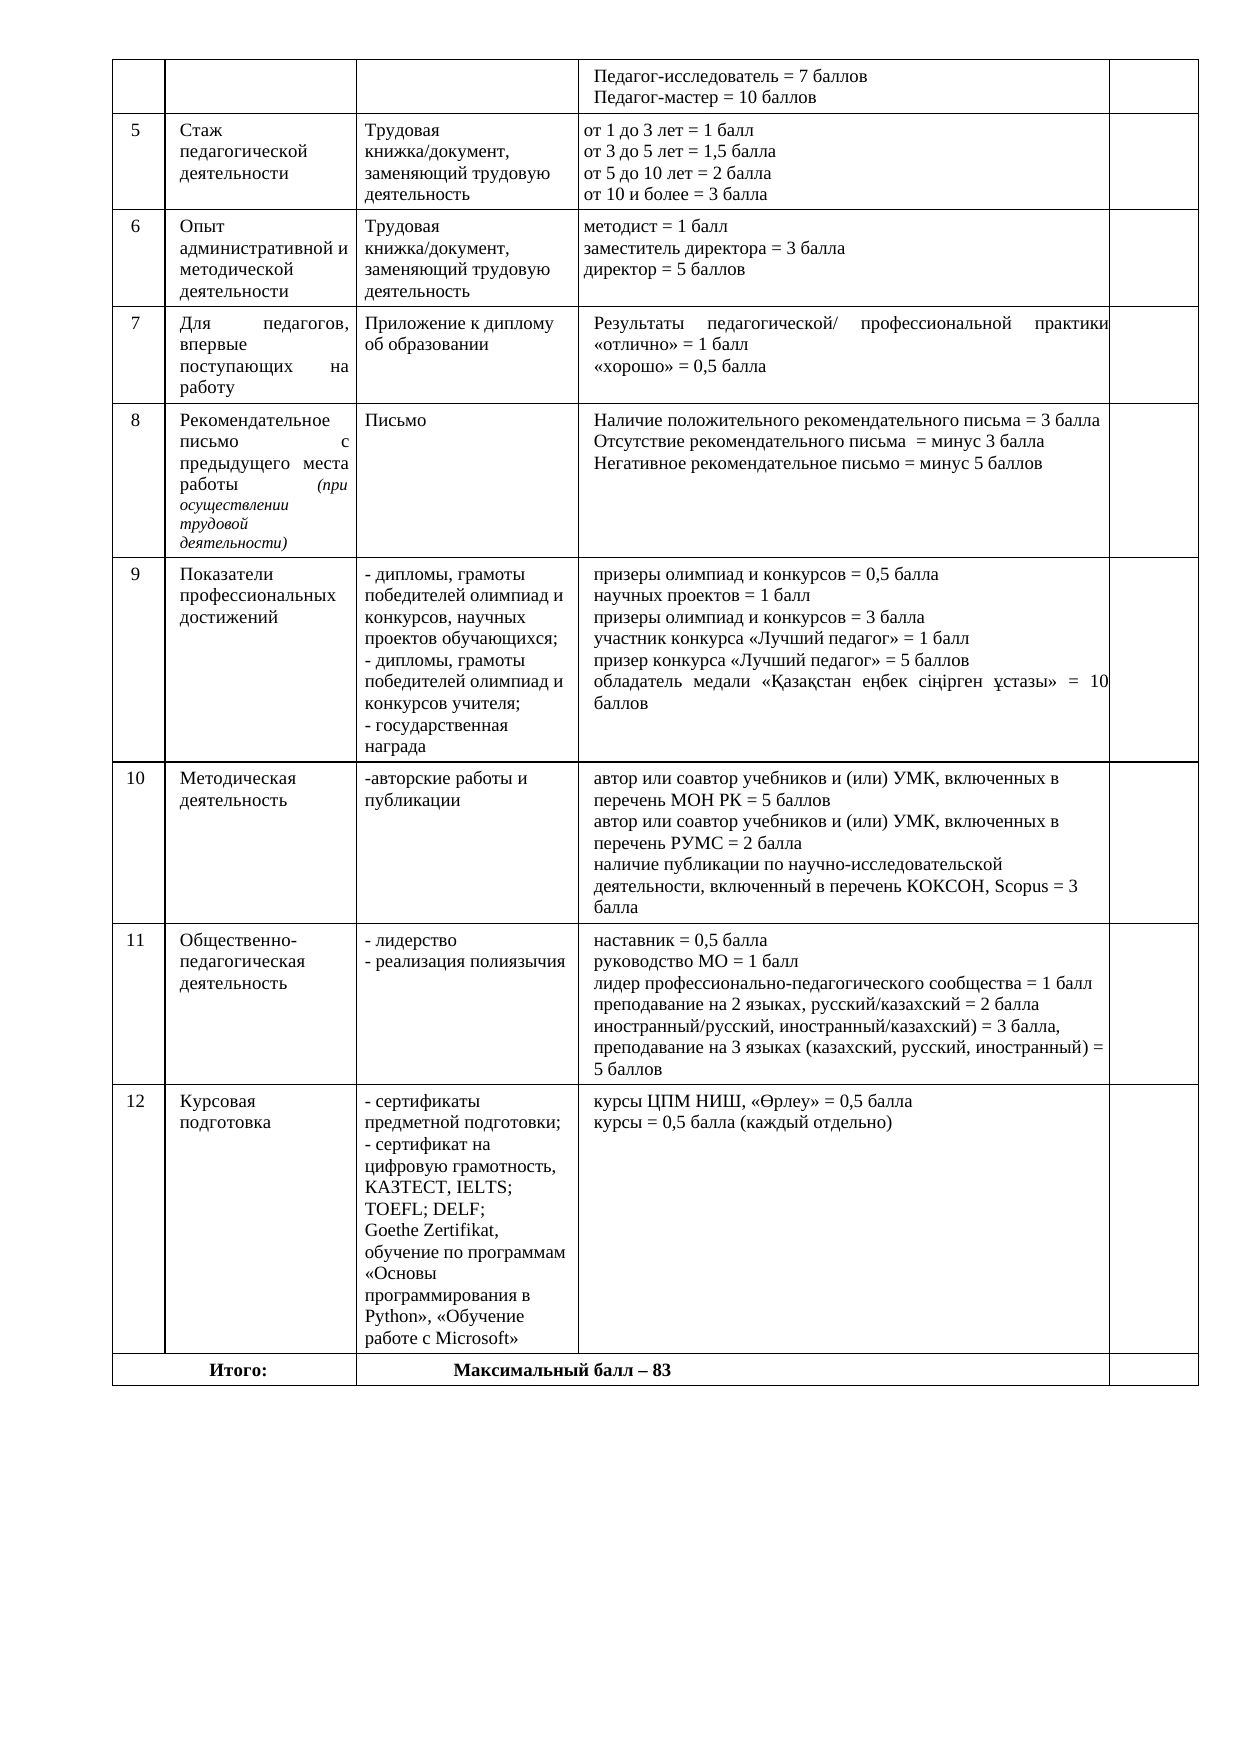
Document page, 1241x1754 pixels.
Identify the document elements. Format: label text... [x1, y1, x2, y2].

table_cell Наличие положительного рекомендательного письма = 3 балла Отсутствие рекомендательного письма = минус 3 балла Негативное рекомендательное письмо = минус 5 баллов [579, 404, 1109, 557]
table_cell [1110, 763, 1198, 923]
table_cell Для педагогов, впервые поступающих на работу [166, 307, 356, 403]
table_cell Курсовая подготовка [166, 1085, 356, 1353]
table_cell [1110, 307, 1198, 403]
table_cell Опыт административной и методической деятельности [166, 210, 356, 306]
table_cell - сертификаты предметной подготовки; - сертификат на цифровую грамотность, КАЗТЕСТ, IELTS; TOEFL; DELF; Goethe Zertifikat, обучение по программам «Основы программирования в Python», «Обучение работе с Microsoft» [357, 1085, 578, 1353]
table_cell Показатели профессиональных достижений [166, 558, 356, 761]
table_cell курсы ЦПМ НИШ, «Өрлеу» = 0,5 балла курсы = 0,5 балла (каждый отдельно) [579, 1085, 1109, 1353]
table_cell Стаж педагогической деятельности [166, 114, 356, 209]
table_cell Письмо [357, 404, 578, 557]
table_cell автор или соавтор учебников и (или) УМК, включенных в перечень МОН РК = 5 баллов автор или соавтор учебников и (или) УМК, включенных в перечень РУМС = 2 балла наличие публикации по научно-исследовательской деятельности, включенный в перечень КОКСОН, Scopus = 3 балла [579, 763, 1109, 923]
table_cell [1110, 924, 1198, 1084]
table_cell 8 [113, 404, 164, 557]
table_cell 11 [113, 924, 164, 1084]
table_cell Приложение к диплому об образовании [357, 307, 578, 403]
table_cell 12 [113, 1085, 164, 1353]
table_cell Рекомендательное письмо с предыдущего места работы (при осуществлении трудовой деятельности) [166, 404, 356, 557]
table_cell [579, 60, 1109, 113]
table_cell 5 [113, 114, 164, 209]
table_cell наставник = 0,5 балла руководство МО = 1 балл лидер профессионально-педагогического сообщества = 1 балл преподавание на 2 языках, русский/казахский = 2 балла иностранный/русский, иностранный/казахский) = 3 балла, преподавание на 3 языках (казахский, русский, иностранный) = 5 баллов [579, 924, 1109, 1084]
table_cell Итого: [113, 1354, 356, 1385]
table_cell [1110, 1354, 1198, 1385]
table_cell Общественно-педагогическая деятельность [166, 924, 356, 1084]
table_cell [1110, 558, 1198, 761]
table_cell - дипломы, грамоты победителей олимпиад и конкурсов, научных проектов обучающихся; - дипломы, грамоты победителей олимпиад и конкурсов учителя; - государственная награда [357, 558, 578, 761]
table_cell -авторские работы и публикации [357, 763, 578, 923]
table_cell Результаты педагогической/ профессиональной практики «отлично» = 1 балл «хорошо» = 0,5 балла [579, 307, 1109, 403]
table_cell [1110, 210, 1198, 306]
table_cell [1110, 1085, 1198, 1353]
table_cell Максимальный балл – 83 [357, 1354, 1109, 1385]
table_cell [1110, 114, 1198, 209]
table_cell 4 [113, 60, 164, 113]
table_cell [166, 60, 356, 113]
table_cell Трудовая книжка/документ, заменяющий трудовую деятельность [357, 114, 578, 209]
table_cell [1110, 60, 1198, 113]
table_cell от 1 до 3 лет = 1 балл от 3 до 5 лет = 1,5 балла от 5 до 10 лет = 2 балла от 10 и более = 3 балла [579, 114, 1109, 209]
table_cell Методическая деятельность [166, 763, 356, 923]
table_cell 7 [113, 307, 164, 403]
table_cell 9 [113, 558, 164, 761]
table_cell Трудовая книжка/документ, заменяющий трудовую деятельность [357, 210, 578, 306]
table_cell - лидерство - реализация полиязычия [357, 924, 578, 1084]
table_cell 6 [113, 210, 164, 306]
table_cell 10 [113, 763, 164, 923]
table_cell [1110, 404, 1198, 557]
table_cell методист = 1 балл заместитель директора = 3 балла директор = 5 баллов [579, 210, 1109, 306]
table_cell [357, 60, 578, 113]
table_cell призеры олимпиад и конкурсов = 0,5 балла научных проектов = 1 балл призеры олимпиад и конкурсов = 3 балла участник конкурса «Лучший педагог» = 1 балл призер конкурса «Лучший педагог» = 5 баллов обладатель медали «Қазақстан еңбек сіңірген ұстазы» = 10 баллов [579, 558, 1109, 761]
